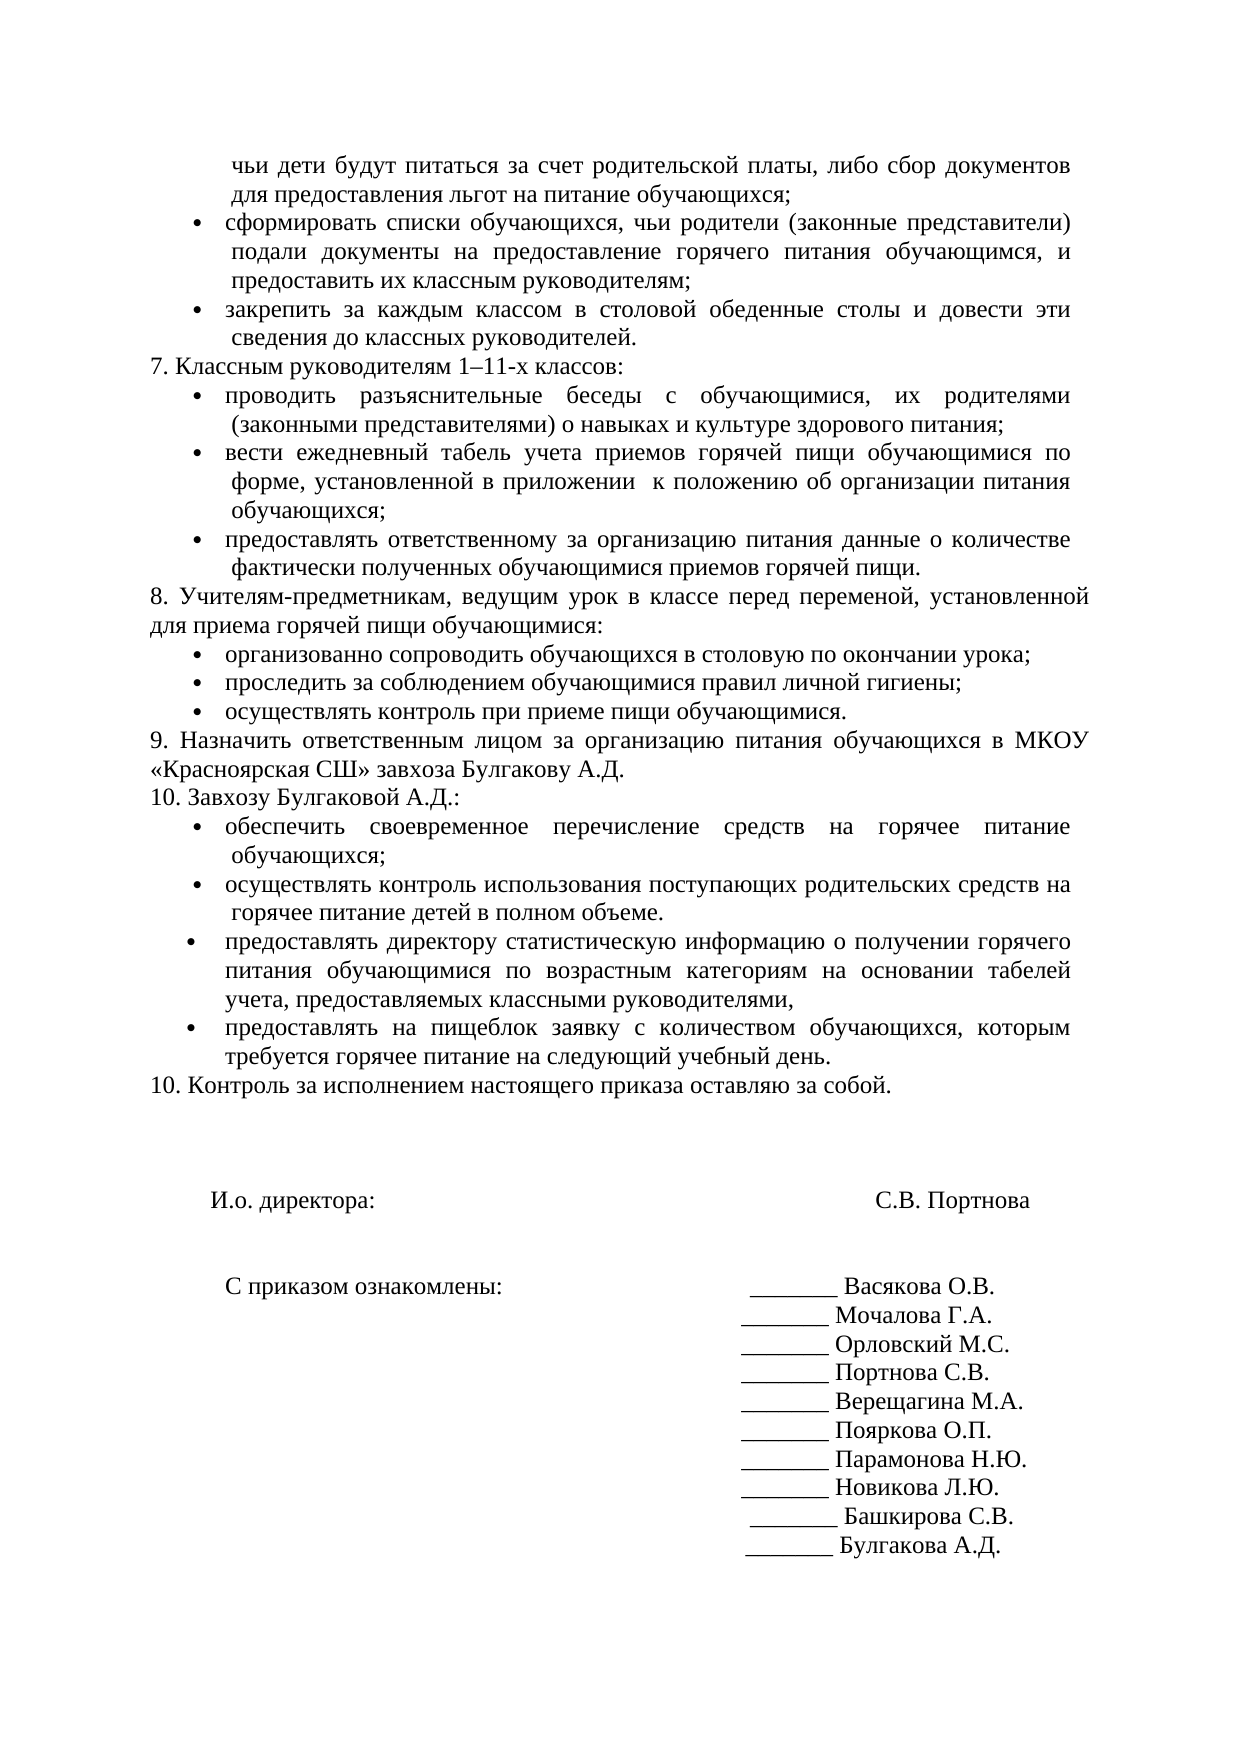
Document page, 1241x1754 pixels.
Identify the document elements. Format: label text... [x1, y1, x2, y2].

text _______ Мочалова Г.А. [666, 1300, 1090, 1329]
text _______ Булгакова А.Д. [150, 1530, 1090, 1559]
list предоставлять ответственному за организацию питания данные о количестве фактически полученных обучающимися приемов горячей пищи. [194, 524, 1071, 581]
list обеспечить своевременное перечисление средств на горячее питание обучающихся; [194, 811, 1071, 869]
text И.о. директора: С.В. Портнова [150, 1185, 1090, 1214]
text 10. Завхозу Булгаковой А.Д.: [150, 782, 1090, 811]
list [194, 150, 1071, 207]
list _______ Парамонова Н.Ю. [741, 1444, 1090, 1472]
text 8. Учителям-предметникам, ведущим урок в классе перед переменой, установленной для приема горячей пищи обучающимися: [150, 581, 1090, 639]
text _______ Орловский М.С. [675, 1329, 1090, 1357]
list предоставлять директору статистическую информацию о получении горячего питания обучающимися по возрастным категориям на основании табелей учета, предоставляемых классными руководителями, [187, 926, 1071, 1012]
text _______ Пояркова О.П. [666, 1415, 1090, 1444]
text 7. Классным руководителям 1–11-х классов: [150, 351, 1090, 380]
list проводить разъяснительные беседы с обучающимися, их родителями (законными представителями) о навыках и культуре здорового питания; [194, 380, 1071, 437]
list предоставлять на пищеблок заявку с количеством обучающихся, которым требуется горячее питание на следующий учебный день. [187, 1012, 1071, 1070]
list организованно сопроводить обучающихся в столовую по окончании урока; [194, 639, 1071, 667]
text 10. Контроль за исполнением настоящего приказа оставляю за собой. [150, 1070, 1090, 1099]
list закрепить за каждым классом в столовой обеденные столы и довести эти сведения до классных руководителей. [194, 294, 1071, 351]
list С приказом ознакомлены: _______ Васякова О.В. [225, 1271, 1090, 1300]
list _______ Верещагина М.А. [741, 1386, 1090, 1415]
text 9. Назначить ответственным лицом за организацию питания обучающихся в МКОУ «Красноярская СШ» завхоза Булгакову А.Д. [150, 725, 1090, 782]
list вести ежедневный табель учета приемов горячей пищи обучающимися по форме, установленной в приложении к положению об организации питания обучающихся; [194, 437, 1071, 524]
text _______ Новикова Л.Ю. [666, 1472, 1090, 1501]
text _______ Портнова С.В. [666, 1357, 1090, 1386]
list сформировать списки обучающихся, чьи родители (законные представители) подали документы на предоставление горячего питания обучающимся, и предоставить их классным руководителям; [194, 207, 1071, 294]
list проследить за соблюдением обучающимися правил личной гигиены; [194, 667, 1071, 696]
list осуществлять контроль использования поступающих родительских средств на горячее питание детей в полном объеме. [194, 869, 1071, 926]
text _______ Башкирова С.В. [675, 1501, 1090, 1530]
list осуществлять контроль при приеме пищи обучающимися. [194, 696, 1071, 725]
